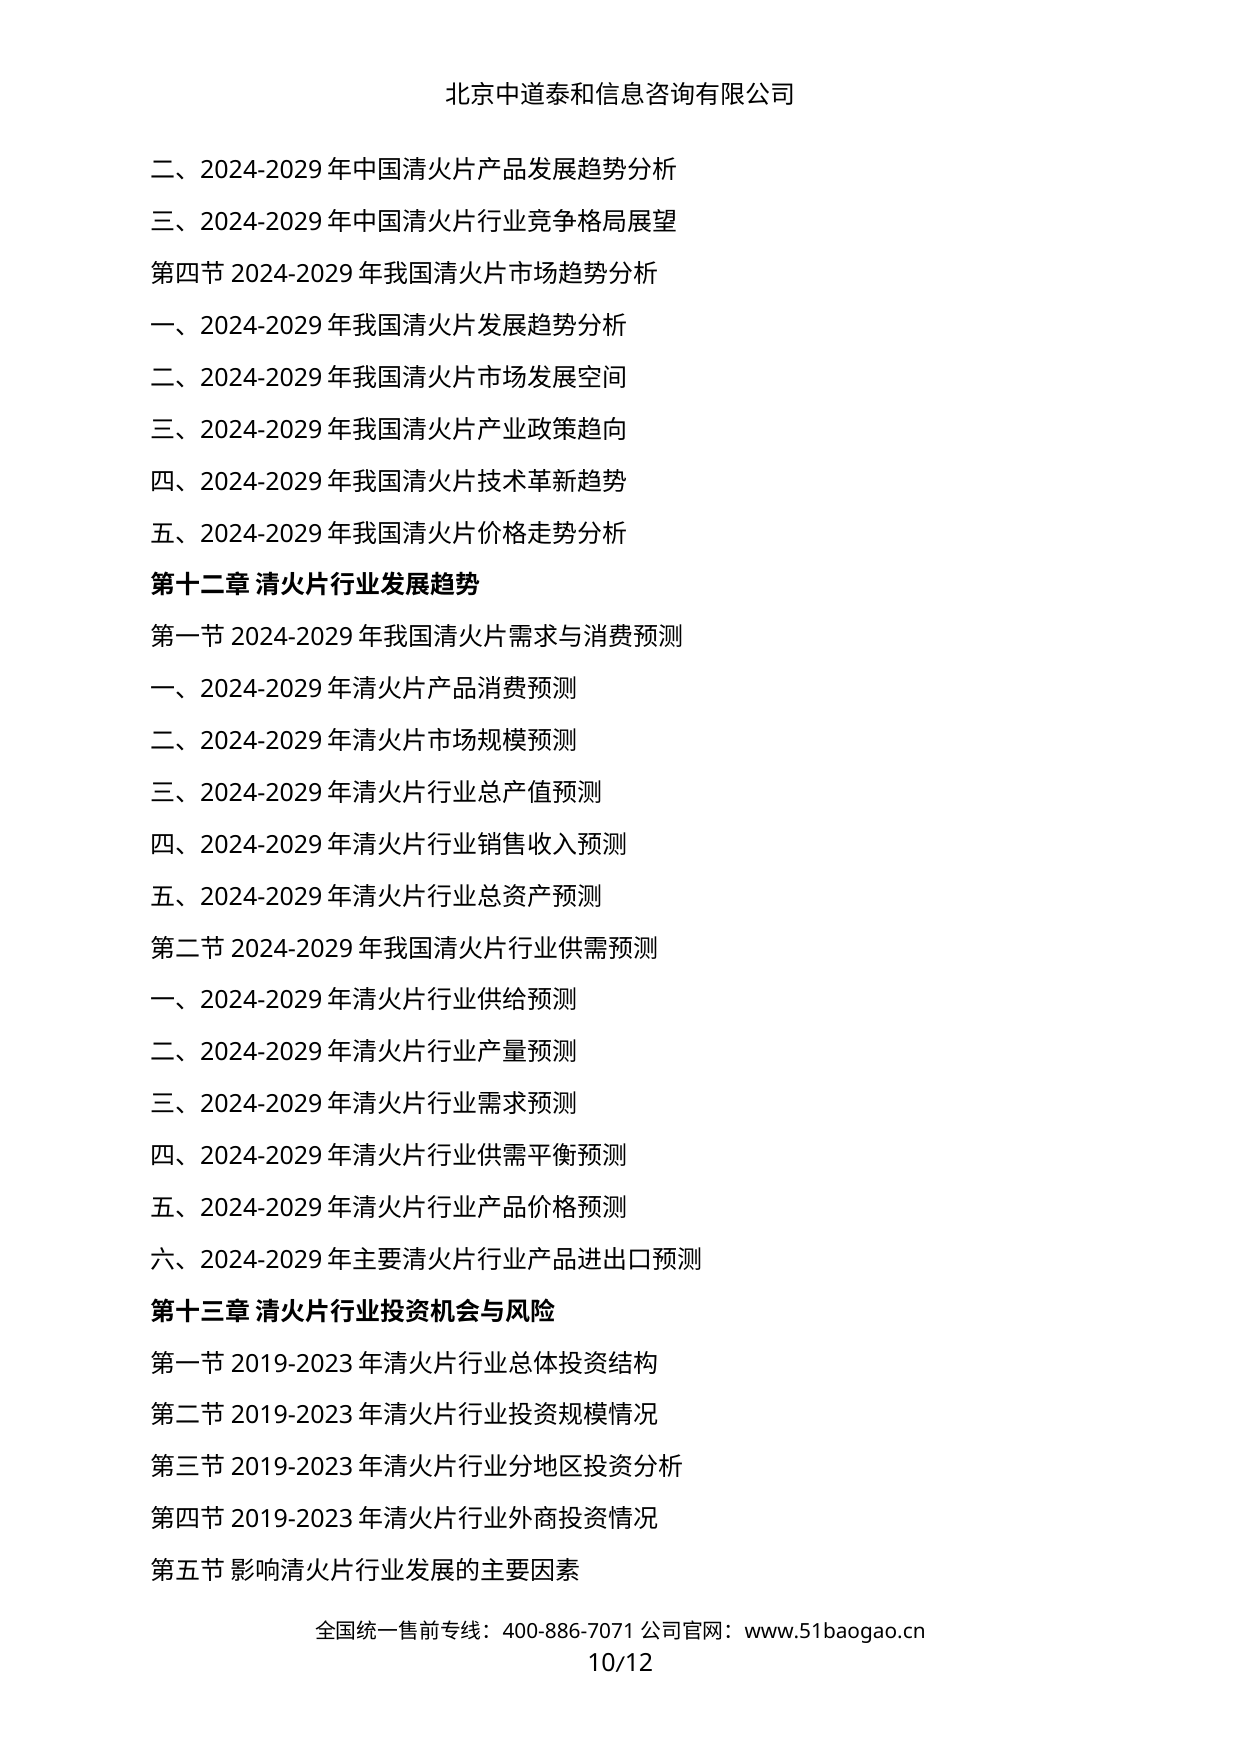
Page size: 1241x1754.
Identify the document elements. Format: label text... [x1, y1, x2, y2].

text 一、2024-2029年清火片产品消费预测 [150, 669, 1090, 705]
text 第一节 2019-2023年清火片行业总体投资结构 [150, 1343, 1090, 1379]
text 四、2024-2029年清火片行业销售收入预测 [150, 824, 1090, 861]
text 三、2024-2029年我国清火片产业政策趋向 [150, 409, 1090, 446]
text 二、2024-2029年中国清火片产品发展趋势分析 [150, 150, 1090, 186]
text 第四节 2019-2023年清火片行业外商投资情况 [150, 1499, 1090, 1535]
text 三、2024-2029年中国清火片行业竞争格局展望 [150, 202, 1090, 238]
text 第二节 2024-2029年我国清火片行业供需预测 [150, 928, 1090, 964]
text 第十三章 清火片行业投资机会与风险 [150, 1291, 1090, 1327]
text 三、2024-2029年清火片行业总产值预测 [150, 772, 1090, 809]
text 二、2024-2029年清火片市场规模预测 [150, 721, 1090, 757]
text 二、2024-2029年我国清火片市场发展空间 [150, 357, 1090, 394]
text 五、2024-2029年清火片行业产品价格预测 [150, 1187, 1090, 1224]
text 一、2024-2029年我国清火片发展趋势分析 [150, 306, 1090, 342]
text 第二节 2019-2023年清火片行业投资规模情况 [150, 1395, 1090, 1431]
text 五、2024-2029年我国清火片价格走势分析 [150, 513, 1090, 549]
text 一、2024-2029年清火片行业供给预测 [150, 980, 1090, 1016]
text 第三节 2019-2023年清火片行业分地区投资分析 [150, 1447, 1090, 1483]
text 第十二章 清火片行业发展趋势 [150, 565, 1090, 601]
text 二、2024-2029年清火片行业产量预测 [150, 1032, 1090, 1068]
text 五、2024-2029年清火片行业总资产预测 [150, 876, 1090, 912]
text 第五节 影响清火片行业发展的主要因素 [150, 1551, 1090, 1587]
text 第四节 2024-2029年我国清火片市场趋势分析 [150, 254, 1090, 290]
text 三、2024-2029年清火片行业需求预测 [150, 1084, 1090, 1120]
text 四、2024-2029年我国清火片技术革新趋势 [150, 461, 1090, 497]
text 第一节 2024-2029年我国清火片需求与消费预测 [150, 617, 1090, 653]
text 六、2024-2029年主要清火片行业产品进出口预测 [150, 1239, 1090, 1276]
text 四、2024-2029年清火片行业供需平衡预测 [150, 1136, 1090, 1172]
